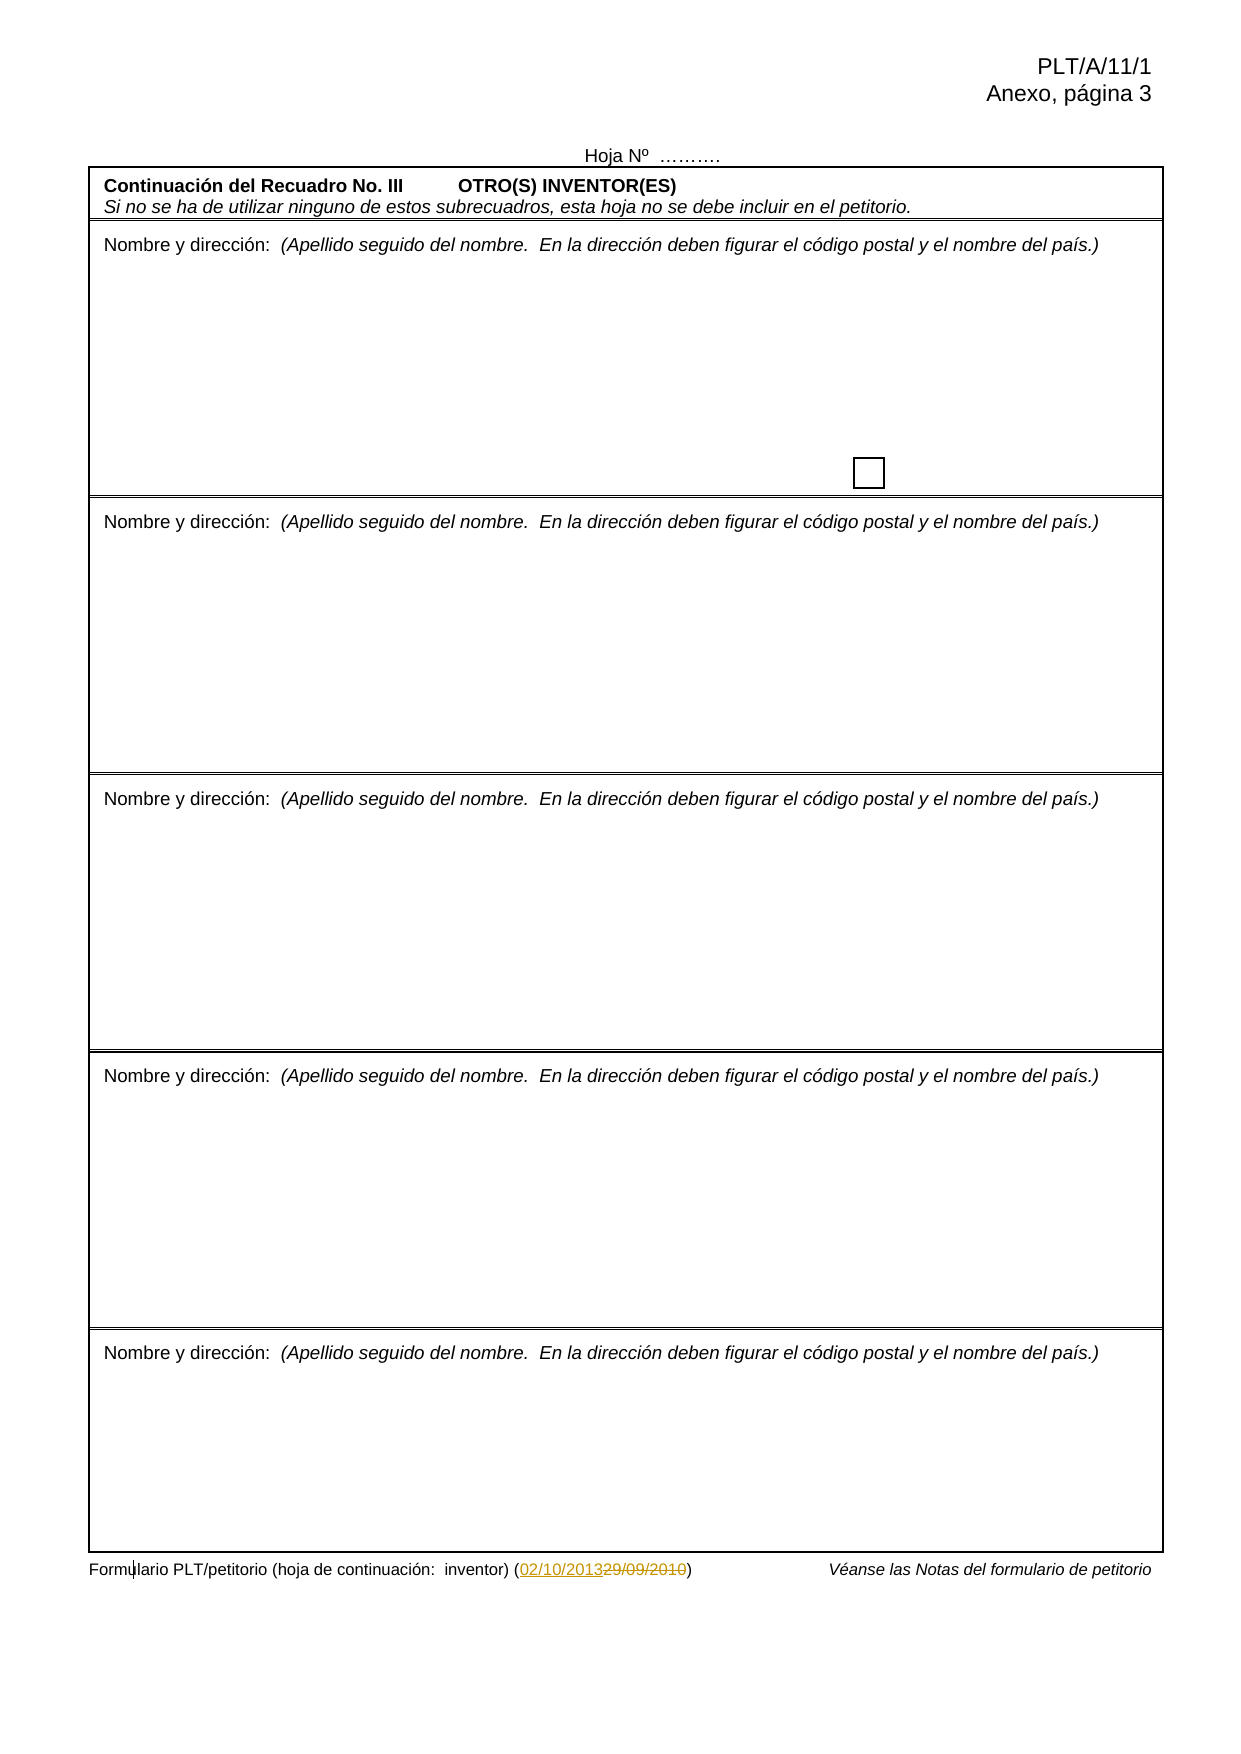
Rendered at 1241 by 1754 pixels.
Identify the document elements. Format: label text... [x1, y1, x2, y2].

table_cell Nombre y dirección: (Apellido seguido del nombre. En la dirección deben figurar el código postal y el nombre del país.) [90, 775, 1162, 1049]
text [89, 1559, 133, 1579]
table_cell Nombre y dirección: (Apellido seguido del nombre. En la dirección deben figurar el código postal y el nombre del país.) [90, 1330, 1162, 1551]
table_header Continuación del Recuadro No. III OTRO(S) INVENTOR(ES) Si no se ha de utilizar ninguno de estos subrecuadros, esta hoja no se debe incluir en el petitorio. [90, 168, 1162, 218]
table_cell Nombre y dirección: (Apellido seguido del nombre. En la dirección deben figurar el código postal y el nombre del país.) [90, 498, 1162, 772]
text Hoja Nº ………. [148, 145, 1152, 166]
text Formulario PLT/petitorio (hoja de continuación: inventor) () Véanse las Notas del formulario de petitorio [134, 1559, 1152, 1579]
table_cell Nombre y dirección: (Apellido seguido del nombre. En la dirección deben figurar el código postal y el nombre del país.) [90, 1053, 1162, 1327]
table_cell Nombre y dirección: (Apellido seguido del nombre. En la dirección deben figurar el código postal y el nombre del país.) [90, 221, 1162, 495]
